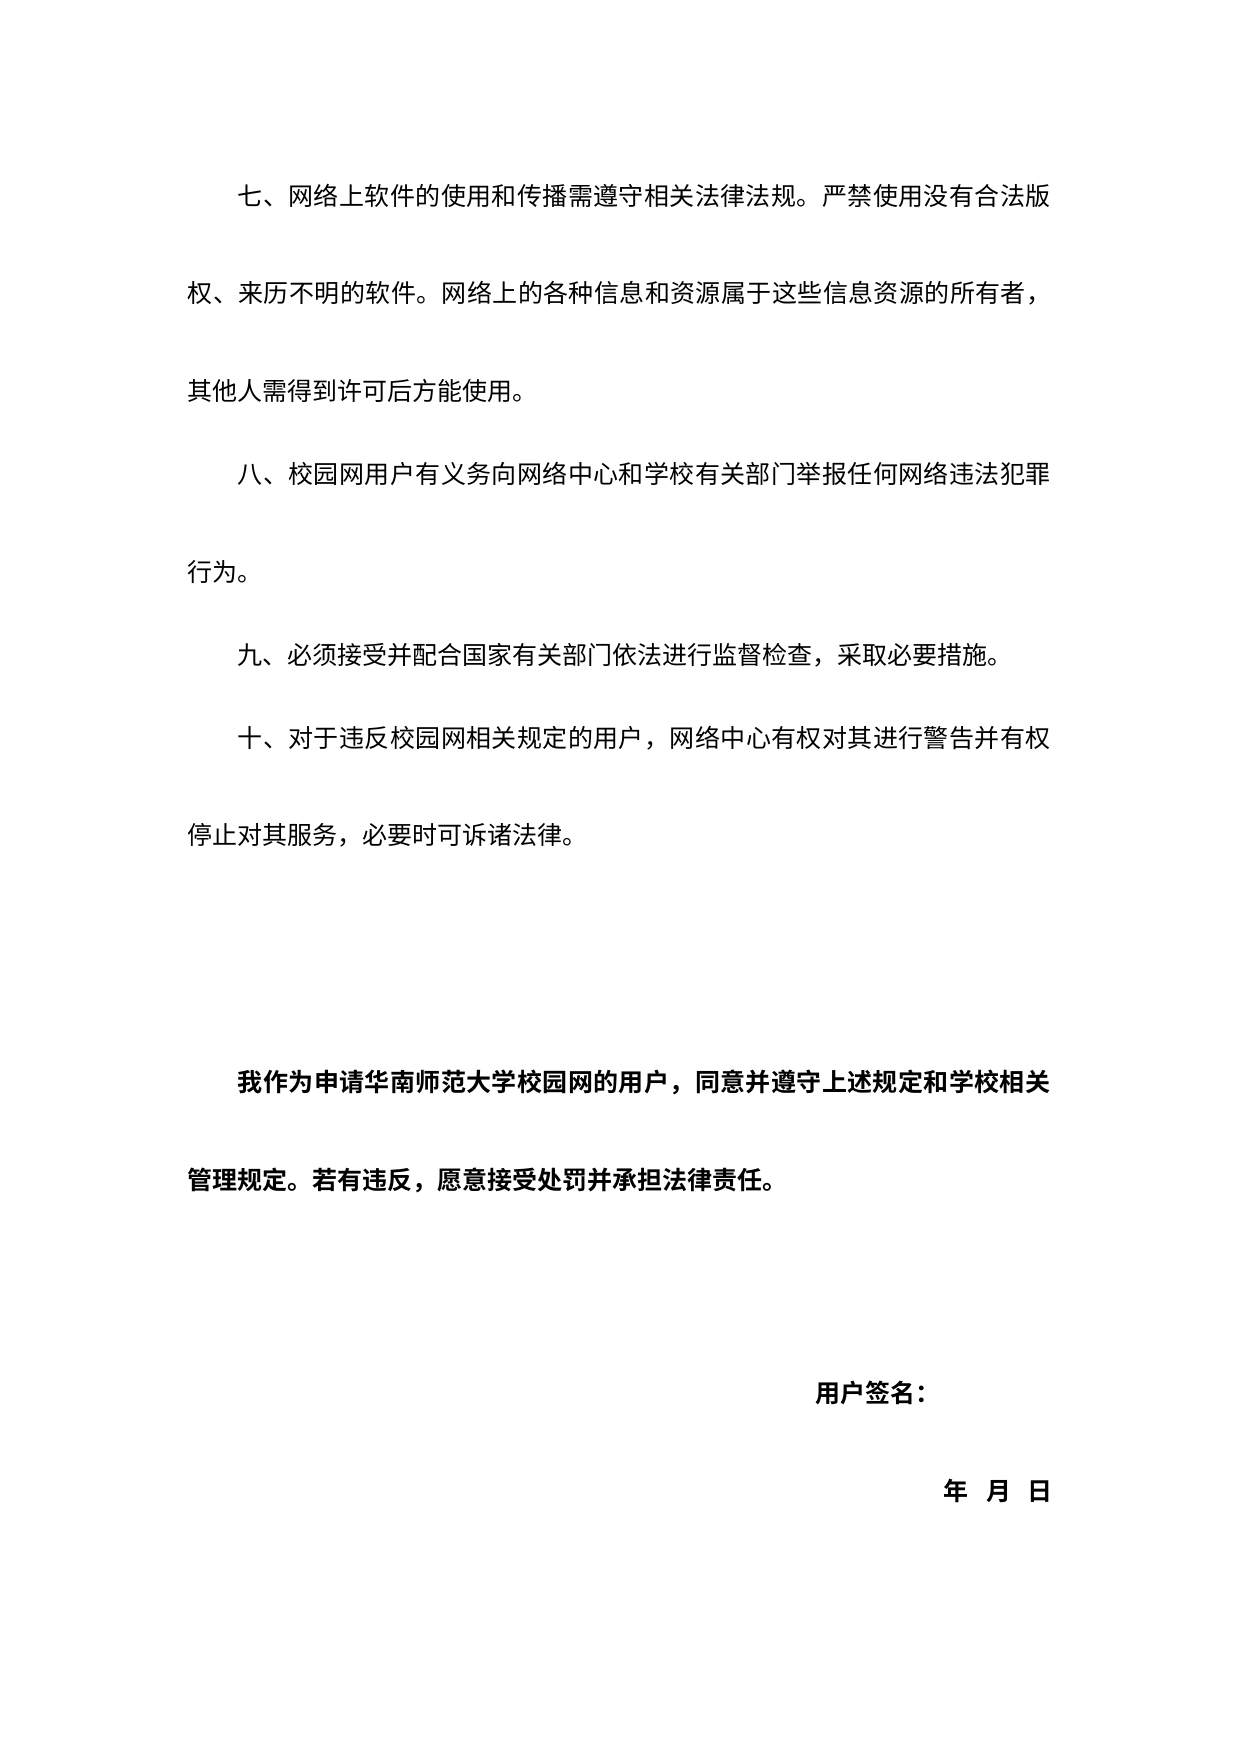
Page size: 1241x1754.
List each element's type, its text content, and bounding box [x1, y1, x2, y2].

text 十、对于违反校园网相关规定的用户，网络中心有权对其进行警告并有权停止对其服务，必要时可诉诸法律。 [187, 704, 1053, 866]
text 九、必须接受并配合国家有关部门依法进行监督检查，采取必要措施。 [187, 621, 1053, 686]
text 年 月 日 [187, 1457, 1053, 1522]
text 用户签名： [187, 1359, 1053, 1424]
text 我作为申请华南师范大学校园网的用户，同意并遵守上述规定和学校相关管理规定。若有违反，愿意接受处罚并承担法律责任。 [187, 1048, 1053, 1211]
text 七、网络上软件的使用和传播需遵守相关法律法规。严禁使用没有合法版权、来历不明的软件。网络上的各种信息和资源属于这些信息资源的所有者，其他人需得到许可后方能使用。 [187, 162, 1053, 422]
text 八、校园网用户有义务向网络中心和学校有关部门举报任何网络违法犯罪行为。 [187, 440, 1053, 603]
